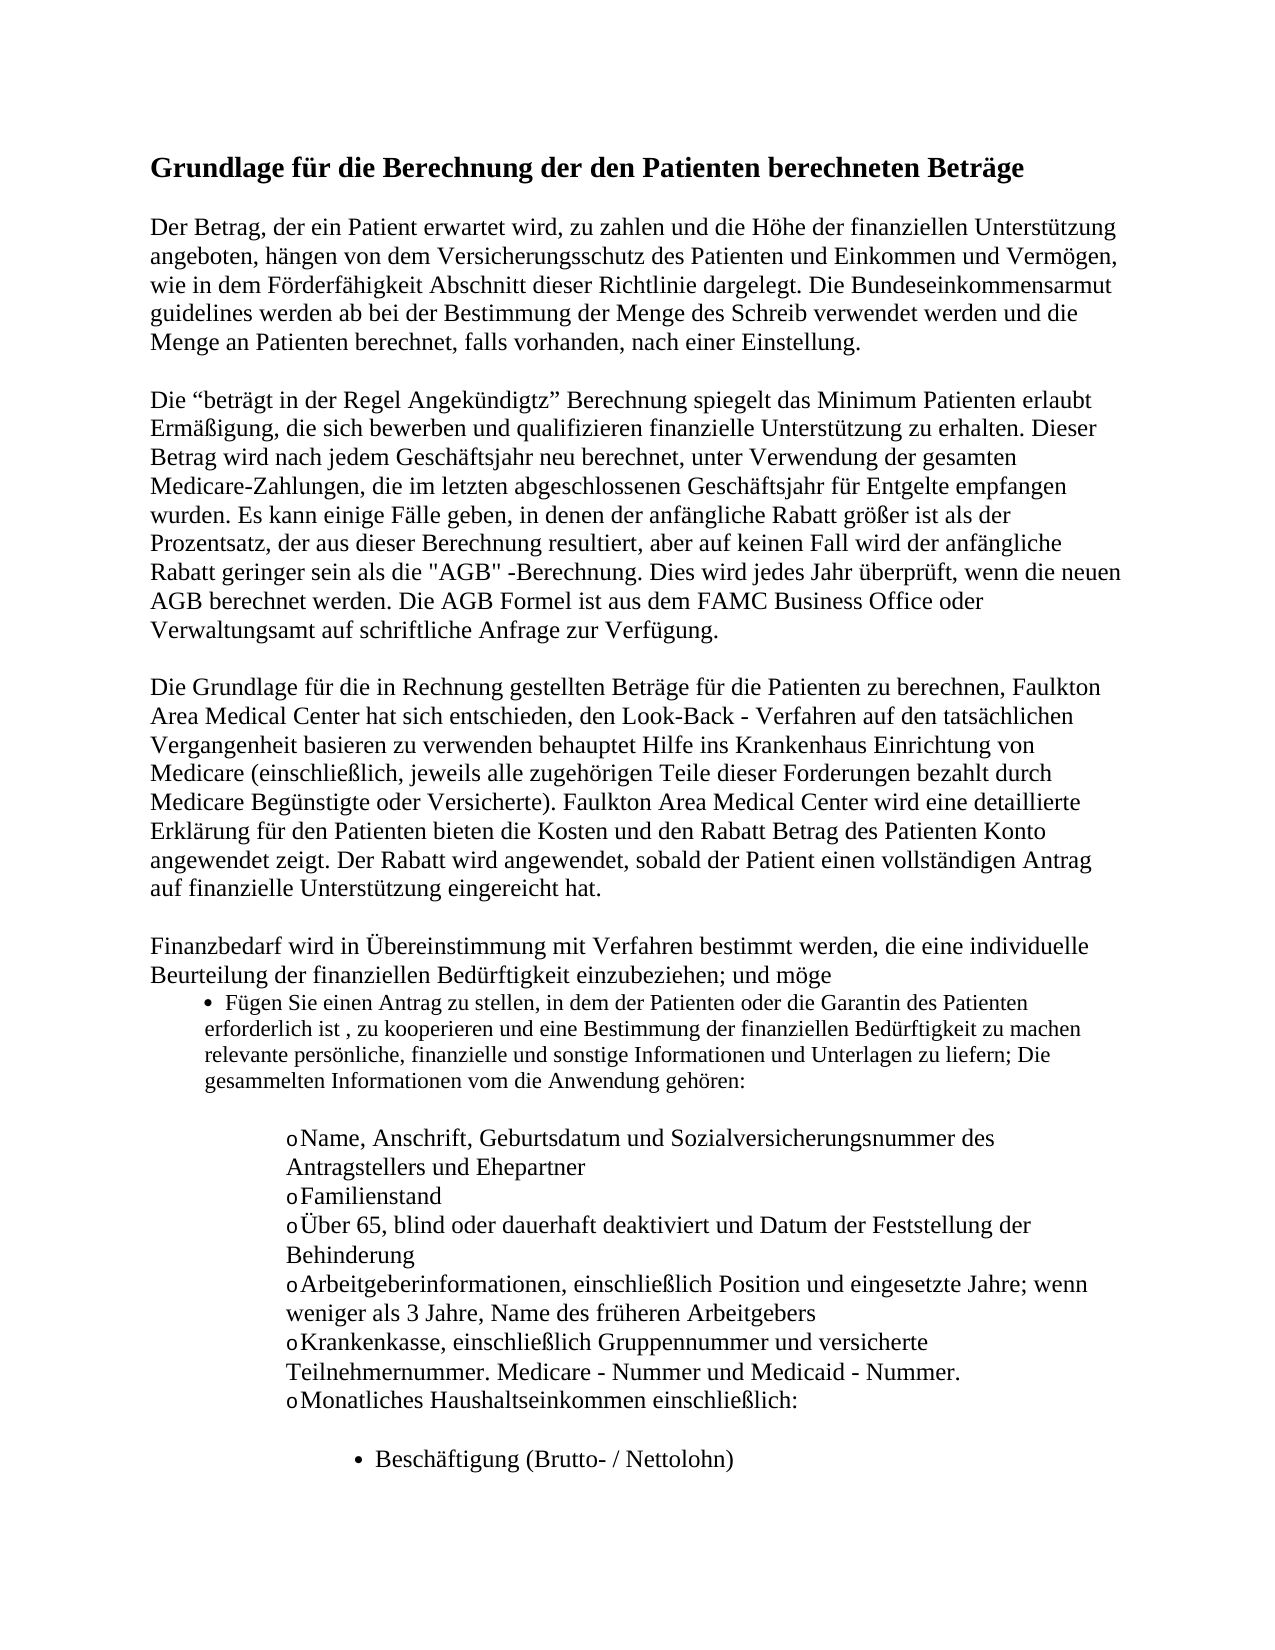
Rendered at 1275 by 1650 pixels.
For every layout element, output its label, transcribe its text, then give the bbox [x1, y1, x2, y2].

list Monatliches Haushaltseinkommen einschließlich: [286, 1386, 1125, 1415]
list Über 65, blind oder dauerhaft deaktiviert und Datum der Feststellung der Behinderung [286, 1211, 1125, 1269]
text Finanzbedarf wird in Übereinstimmung mit Verfahren bestimmt werden, die eine individuelle Beurteilung der finanziellen Bedürftigkeit einzubeziehen; und möge [150, 931, 1125, 988]
text Die Grundlage für die in Rechnung gestellten Beträge für die Patienten zu berechnen, Faulkton Area Medical Center hat sich entschieden, den Look-Back - Verfahren auf den tatsächlichen Vergangenheit basieren zu verwenden behauptet Hilfe ins Krankenhaus Einrichtung von Medicare (einschließlich, jeweils alle zugehörigen Teile dieser Forderungen bezahlt durch Medicare Begünstigte oder Versicherte). Faulkton Area Medical Center wird eine detaillierte Erklärung für den Patienten bieten die Kosten und den Rabatt Betrag des Patienten Konto angewendet zeigt. Der Rabatt wird angewendet, sobald der Patient einen vollständigen Antrag auf finanzielle Unterstützung eingereicht hat. [150, 672, 1125, 902]
text Die “beträgt in der Regel Angekündigtz” Berechnung spiegelt das Minimum Patienten erlaubt Ermäßigung, die sich bewerben und qualifizieren finanzielle Unterstützung zu erhalten. Dieser Betrag wird nach jedem Geschäftsjahr neu berechnet, unter Verwendung der gesamten Medicare-Zahlungen, die im letzten abgeschlossenen Geschäftsjahr für Entgelte empfangen wurden. Es kann einige Fälle geben, in denen der anfängliche Rabatt größer ist als der Prozentsatz, der aus dieser Berechnung resultiert, aber auf keinen Fall wird der anfängliche Rabatt geringer sein als die "AGB" -Berechnung. Dies wird jedes Jahr überprüft, wenn die neuen AGB berechnet werden. Die AGB Formel ist aus dem FAMC Business Office oder Verwaltungsamt auf schriftliche Anfrage zur Verfügung. [150, 385, 1125, 643]
list Fügen Sie einen Antrag zu stellen, in dem der Patienten oder die Garantin des Patienten erforderlich ist , zu kooperieren und eine Bestimmung der finanziellen Bedürftigkeit zu machen relevante persönliche, finanzielle und sonstige Informationen und Unterlagen zu liefern; Die gesammelten Informationen vom die Anwendung gehören: [204, 988, 1125, 1094]
list Name, Anschrift, Geburtsdatum und Sozialversicherungsnummer des Antragstellers und Ehepartner [286, 1123, 1125, 1181]
list Arbeitgeberinformationen, einschließlich Position und eingesetzte Jahre; wenn weniger als 3 Jahre, Name des früheren Arbeitgebers [286, 1269, 1125, 1327]
text Der Betrag, der ein Patient erwartet wird, zu zahlen und die Höhe der finanziellen Unterstützung angeboten, hängen von dem Versicherungsschutz des Patienten und Einkommen und Vermögen, wie in dem Förderfähigkeit Abschnitt dieser Richtlinie dargelegt. Die Bundeseinkommensarmut guidelines werden ab bei der Bestimmung der Menge des Schreib verwendet werden und die Menge an Patienten berechnet, falls vorhanden, nach einer Einstellung. [150, 212, 1125, 356]
list Beschäftigung (Brutto- / Nettolohn) [355, 1444, 1125, 1473]
list Familienstand [286, 1181, 1125, 1211]
text Grundlage für die Berechnung der den Patienten berechneten Beträge [150, 150, 1125, 183]
list Krankenkasse, einschließlich Gruppennummer und versicherte Teilnehmernummer. Medicare - Nummer und Medicaid - Nummer. [286, 1327, 1125, 1386]
